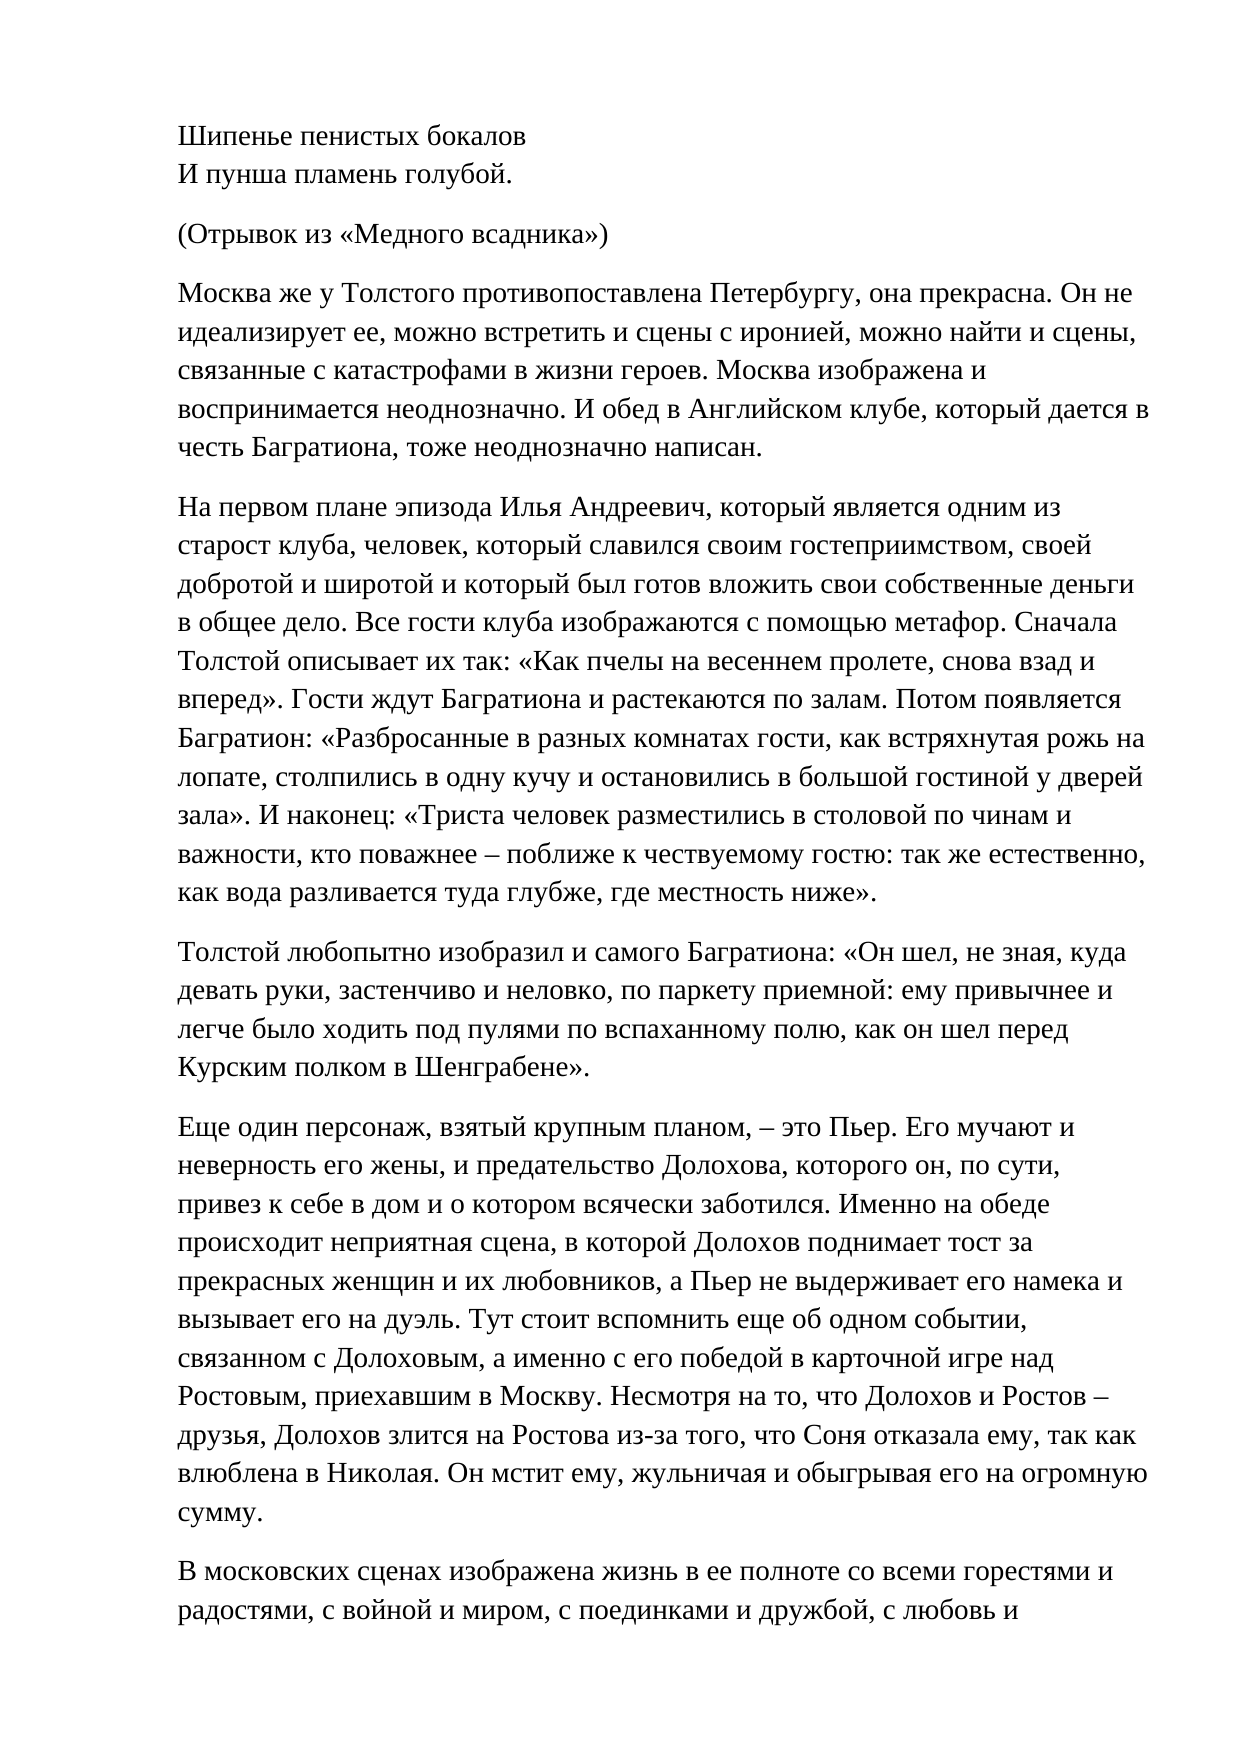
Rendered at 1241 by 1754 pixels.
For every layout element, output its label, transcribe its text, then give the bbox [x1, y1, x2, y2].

text На первом плане эпизода Илья Андреевич, который является одним из старост клуба, человек, который славился своим гостеприимством, своей добротой и широтой и который был готов вложить свои собственные деньги в общее дело. Все гости клуба изображаются с помощью метафор. Сначала Толстой описывает их так: «Как пчелы на весеннем пролете, снова взад и вперед». Гости ждут Багратиона и растекаются по залам. Потом появляется Багратион: «Разбросанные в разных комнатах гости, как встряхнутая рожь на лопате, столпились в одну кучу и остановились в большой гостиной у дверей зала». И наконец: «Триста человек разместились в столовой по чинам и важности, кто поважнее – поближе к чествуемому гостю: так же естественно, как вода разливается туда глубже, где местность ниже». [177, 489, 1152, 908]
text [177, 118, 1152, 190]
text Еще один персонаж, взятый крупным планом, – это Пьер. Его мучают и неверность его жены, и предательство Долохова, которого он, по сути, привез к себе в дом и о котором всячески заботился. Именно на обеде происходит неприятная сцена, в которой Долохов поднимает тост за прекрасных женщин и их любовников, а Пьер не выдерживает его намека и вызывает его на дуэль. Тут стоит вспомнить еще об одном событии, связанном с Долоховым, а именно с его победой в карточной игре над Ростовым, приехавшим в Москву. Несмотря на то, что Долохов и Ростов – друзья, Долохов злится на Ростова из-за того, что Соня отказала ему, так как влюблена в Николая. Он мстит ему, жульничая и обыгрывая его на огромную сумму. [177, 1109, 1152, 1528]
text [177, 1553, 1152, 1626]
text Толстой любопытно изобразил и самого Багратиона: «Он шел, не зная, куда девать руки, застенчиво и неловко, по паркету приемной: ему привычнее и легче было ходить под пулями по вспаханному полю, как он шел перед Курским полком в Шенграбене». [177, 934, 1152, 1083]
text Москва же у Толстого противопоставлена Петербургу, она прекрасна. Он не идеализирует ее, можно встретить и сцены с иронией, можно найти и сцены, связанные с катастрофами в жизни героев. Москва изображена и воспринимается неоднозначно. И обед в Английском клубе, который дается в честь Багратиона, тоже неоднозначно написан. [177, 275, 1152, 463]
text (Отрывок из «Медного всадника») [177, 216, 1152, 249]
